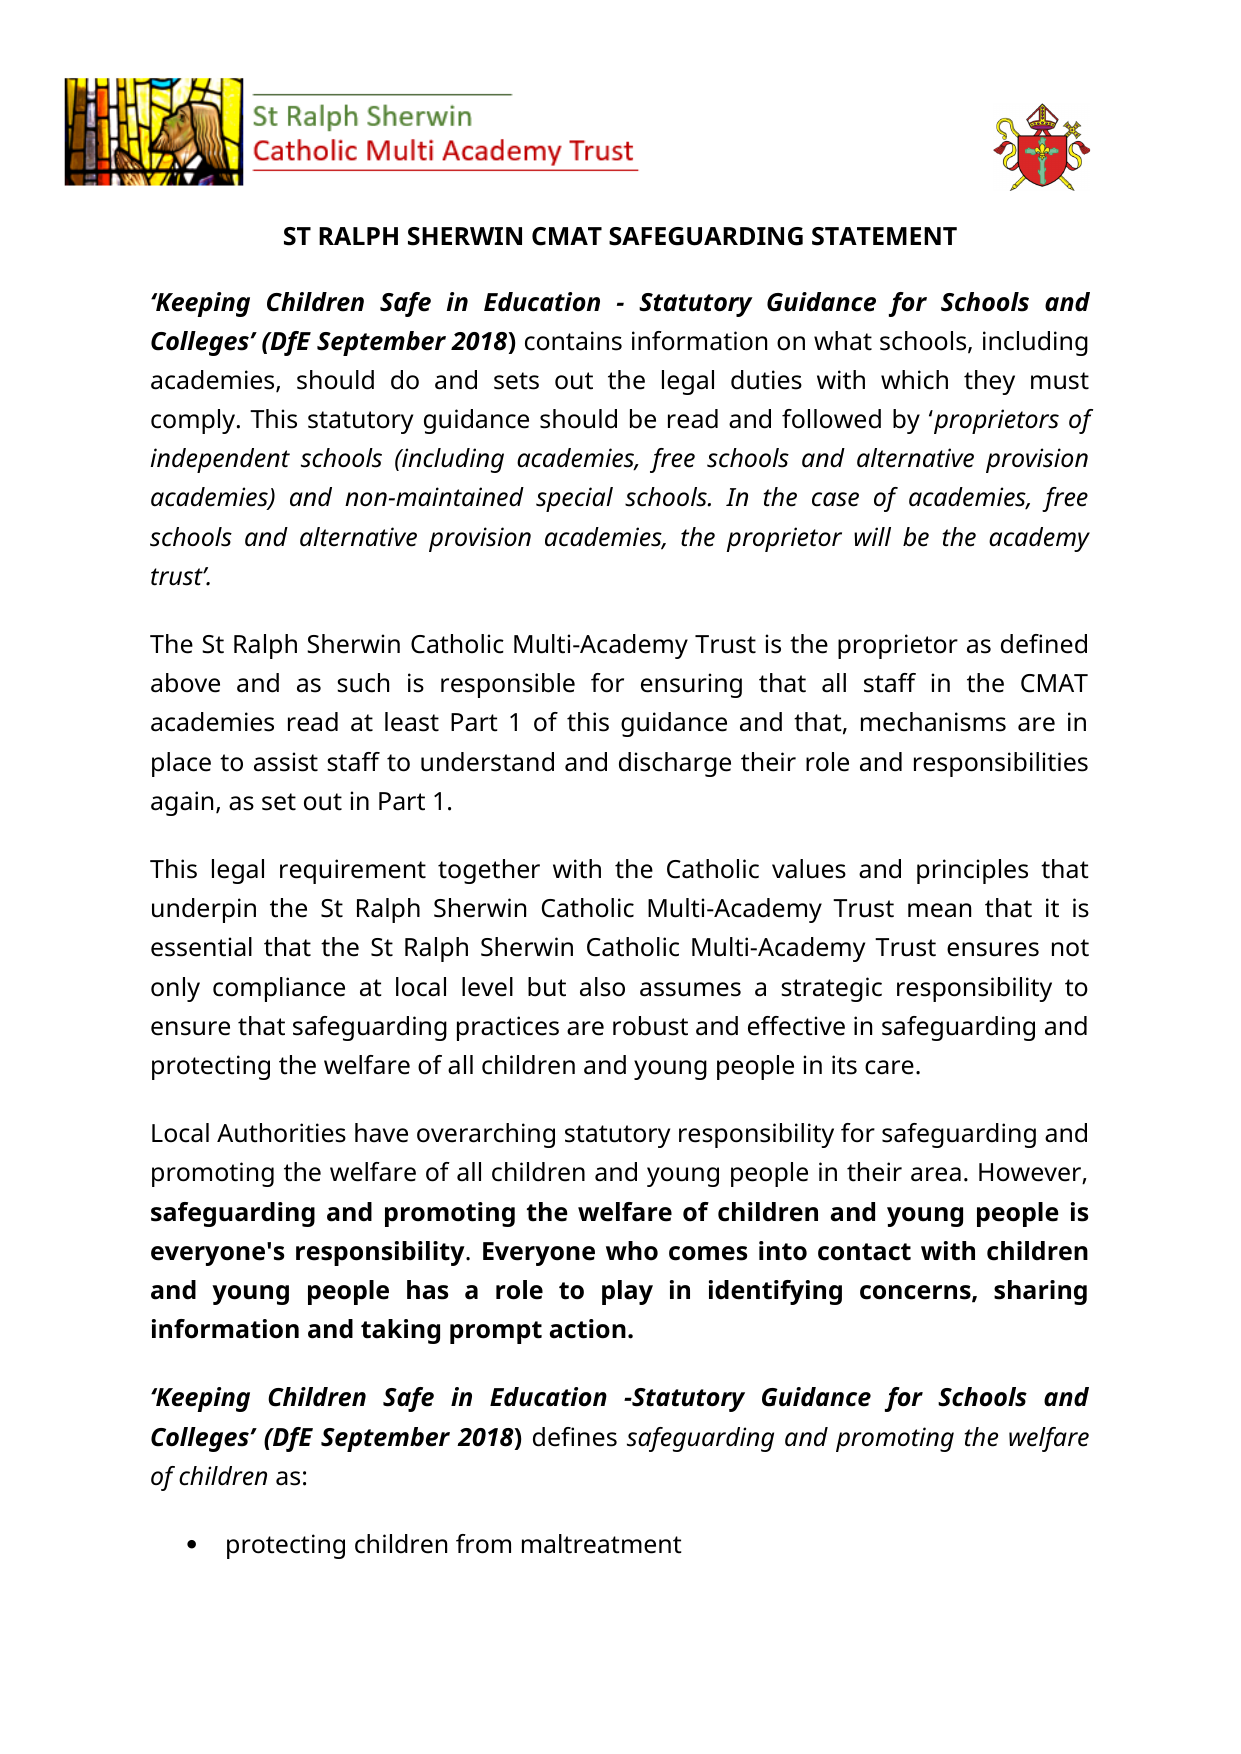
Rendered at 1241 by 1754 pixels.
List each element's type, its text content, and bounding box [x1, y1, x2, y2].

text ‘Keeping Children Safe in Education - Statutory Guidance for Schools and Colleges’ (DfE September 2018) contains information on what schools, including academies, should do and sets out the legal duties with which they must comply. This statutory guidance should be read and followed by ‘proprietors of independent schools (including academies, free schools and alternative provision academies) and non-maintained special schools. In the case of academies, free schools and alternative provision academies, the proprietor will be the academy trust’. [150, 284, 1090, 592]
picture [61, 73, 645, 191]
text The St Ralph Sherwin Catholic Multi-Academy Trust is the proprietor as defined above and as such is responsible for ensuring that all staff in the CMAT academies read at least Part 1 of this guidance and that, mechanisms are in place to assist staff to understand and discharge their role and responsibilities again, as set out in Part 1. [150, 627, 1090, 817]
picture [993, 103, 1091, 191]
text This legal requirement together with the Catholic values and principles that underpin the St Ralph Sherwin Catholic Multi-Academy Trust mean that it is essential that the St Ralph Sherwin Catholic Multi-Academy Trust ensures not only compliance at local level but also assumes a strategic responsibility to ensure that safeguarding practices are robust and effective in safeguarding and protecting the welfare of all children and young people in its care. [150, 852, 1090, 1082]
text ST RALPH SHERWIN CMAT SAFEGUARDING STATEMENT [150, 219, 1090, 253]
text ‘Keeping Children Safe in Education -Statutory Guidance for Schools and Colleges’ (DfE September 2018) defines safeguarding and promoting the welfare of children as: [150, 1380, 1090, 1492]
list protecting children from maltreatment [187, 1527, 1090, 1561]
text Local Authorities have overarching statutory responsibility for safeguarding and promoting the welfare of all children and young people in their area. However, safeguarding and promoting the welfare of children and young people is everyone's responsibility. Everyone who comes into contact with children and young people has a role to play in identifying concerns, sharing information and taking prompt action. [150, 1116, 1090, 1346]
